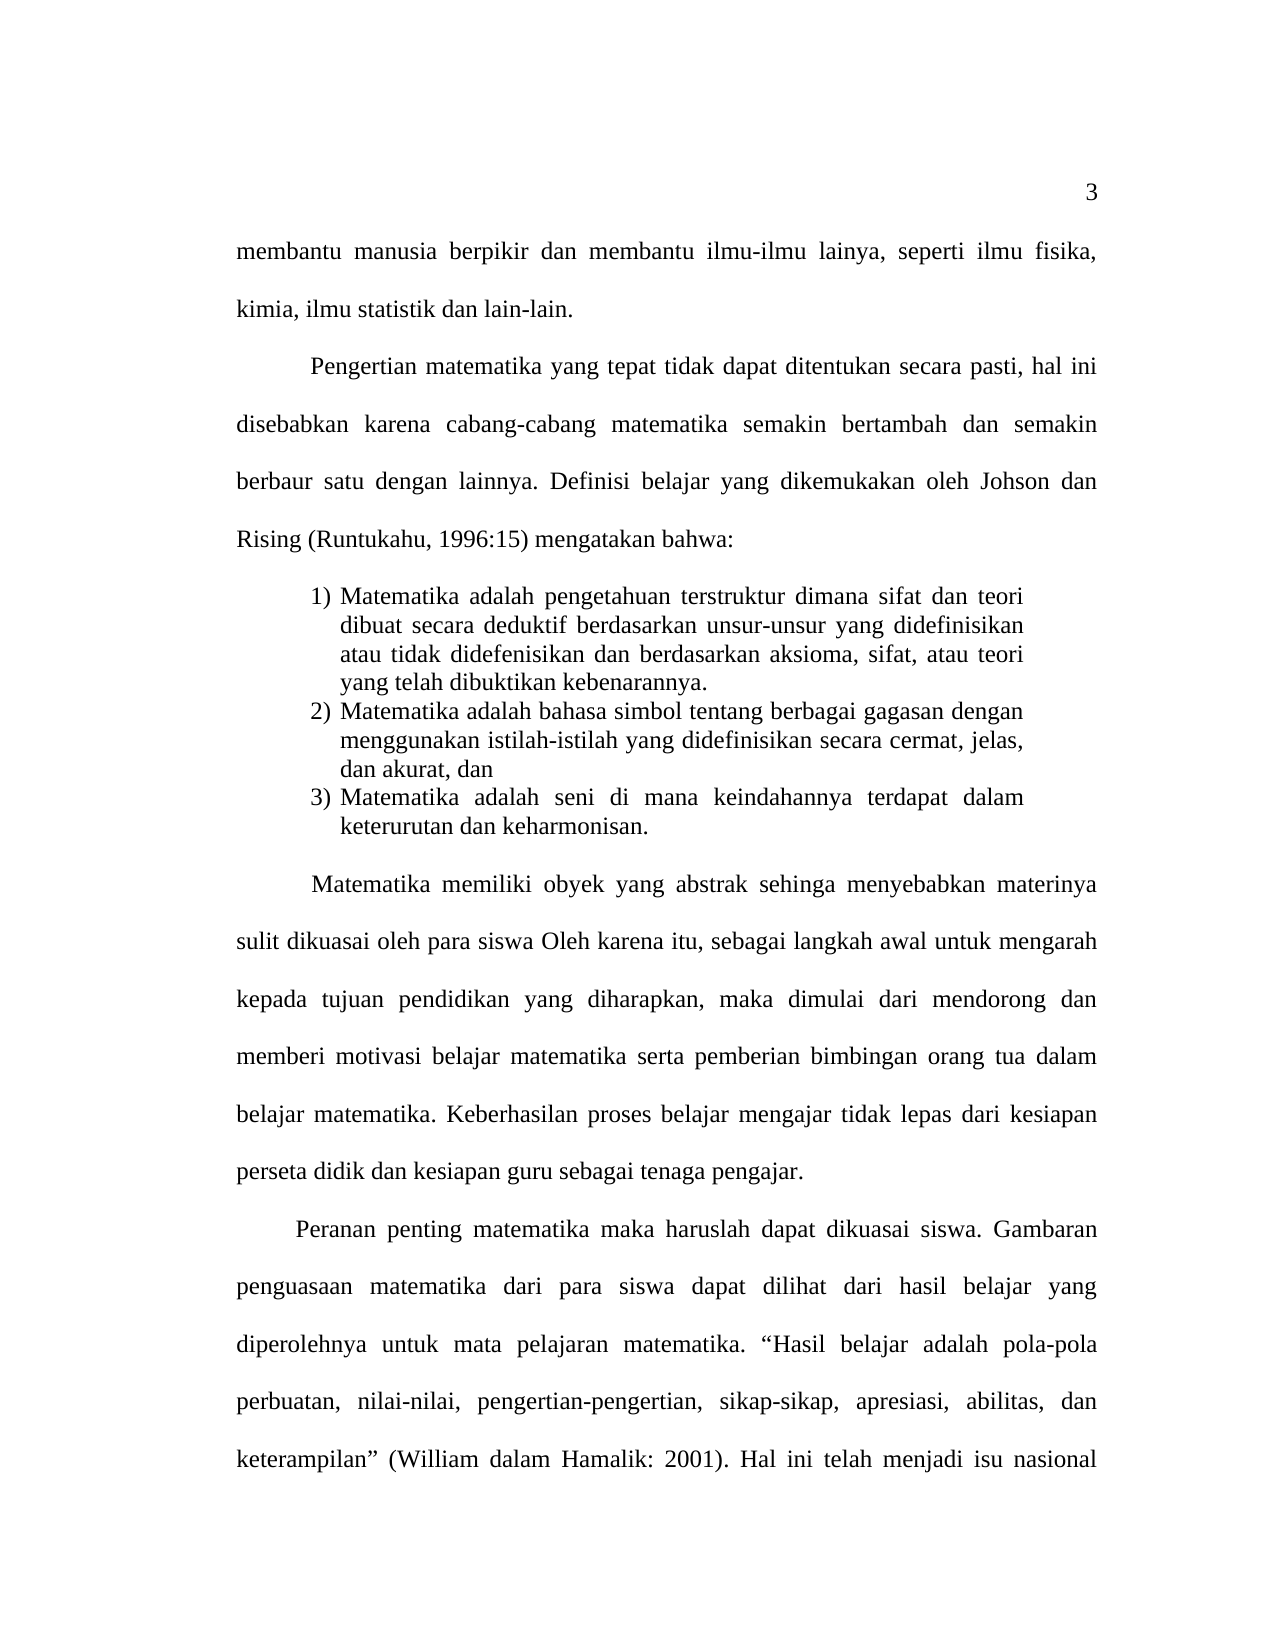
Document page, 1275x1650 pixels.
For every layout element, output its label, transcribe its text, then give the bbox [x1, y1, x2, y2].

list Matematika adalah bahasa simbol tentang berbagai gagasan dengan menggunakan istilah-istilah yang didefinisikan secara cermat, jelas, dan akurat, dan [310, 696, 1024, 782]
text Matematika memiliki obyek yang abstrak sehinga menyebabkan materinya sulit dikuasai oleh para siswa Oleh karena itu, sebagai langkah awal untuk mengarah kepada tujuan pendidikan yang diharapkan, maka dimulai dari mendorong dan memberi motivasi belajar matematika serta pemberian bimbingan orang tua dalam belajar matematika. Keberhasilan proses belajar mengajar tidak lepas dari kesiapan perseta didik dan kesiapan guru sebagai tenaga pengajar. [236, 869, 1098, 1185]
list Matematika adalah seni di mana keindahannya terdapat dalam keterurutan dan keharmonisan. [310, 782, 1024, 840]
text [236, 1214, 1098, 1472]
list Pengertian matematika yang tepat tidak dapat ditentukan secara pasti, hal ini disebabkan karena cabang-cabang matematika semakin bertambah dan semakin berbaur satu dengan lainnya. Definisi belajar yang dikemukakan oleh Johson dan Rising (Runtukahu, 1996:15) mengatakan bahwa: [236, 351, 1098, 552]
list Matematika adalah pengetahuan terstruktur dimana sifat dan teori dibuat secara deduktif berdasarkan unsur-unsur yang didefinisikan atau tidak didefenisikan dan berdasarkan aksioma, sifat, atau teori yang telah dibuktikan kebenarannya. [310, 581, 1024, 696]
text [236, 236, 1098, 322]
